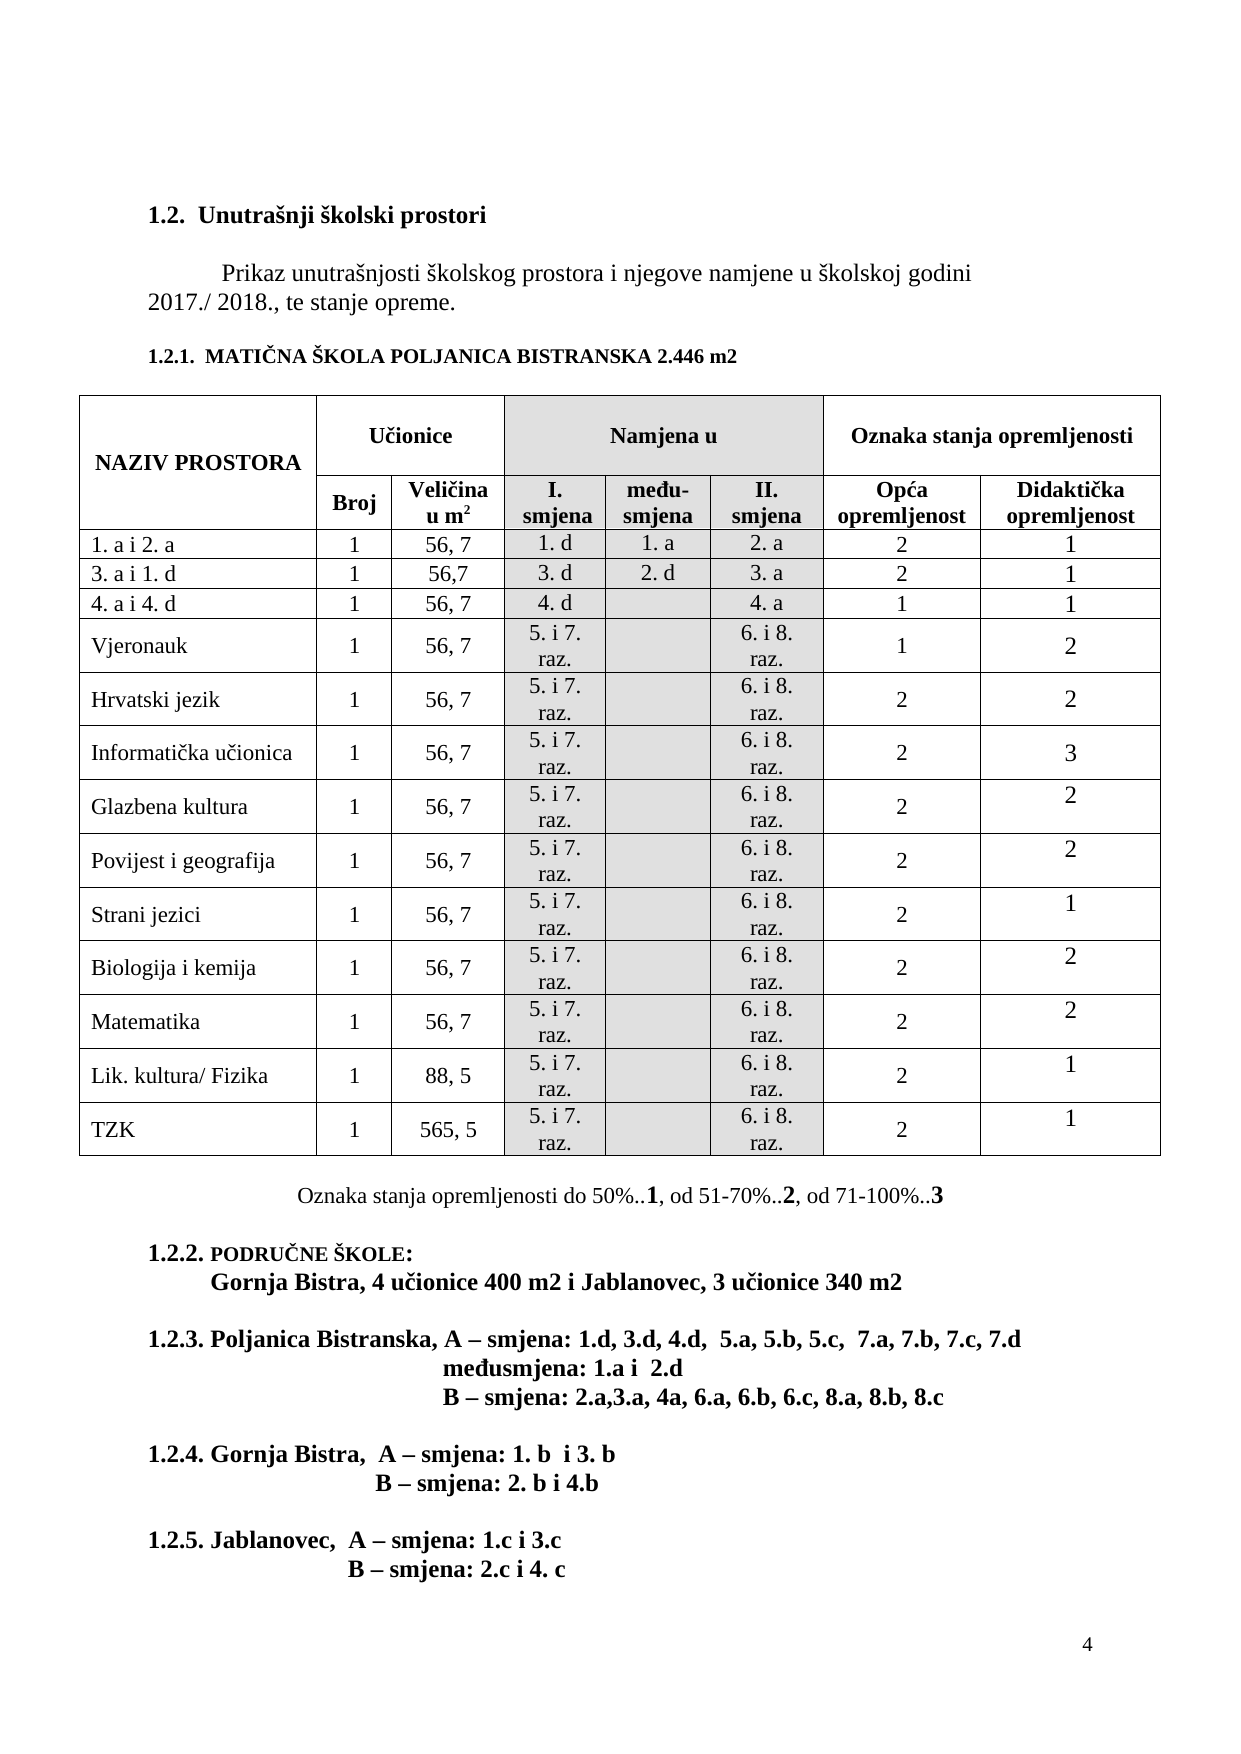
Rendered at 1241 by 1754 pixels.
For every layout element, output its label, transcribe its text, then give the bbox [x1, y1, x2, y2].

table_cell 1 [981, 559, 1160, 588]
table_cell 2. a [711, 530, 823, 558]
table_cell 1 [317, 530, 391, 558]
table_cell 5. i 7. raz. [505, 673, 605, 725]
table_cell 5. i 7. raz. [505, 1049, 605, 1102]
table_cell 1 [317, 589, 391, 618]
table_cell 1 [317, 673, 391, 725]
table_cell 2 [981, 619, 1160, 672]
table_cell [606, 888, 710, 940]
table_cell Strani jezici [80, 888, 316, 940]
table_cell 1 [981, 888, 1160, 940]
table_cell 56, 7 [392, 619, 504, 672]
table_cell 56, 7 [392, 834, 504, 887]
table_cell 56, 7 [392, 530, 504, 558]
table_cell 565, 5 [392, 1103, 504, 1155]
table_cell 56, 7 [392, 941, 504, 994]
table_cell 1 [317, 834, 391, 887]
table_cell 1 [824, 619, 980, 672]
text 1.2. Unutrašnji školski prostori [148, 201, 1092, 229]
table_cell 2 [981, 673, 1160, 725]
table_cell I. smjena [505, 476, 605, 528]
table_cell 2 [824, 1049, 980, 1102]
table_cell 2 [981, 941, 1160, 994]
table_cell 2 [824, 559, 980, 588]
table_cell 1 [981, 1049, 1160, 1102]
table_cell 2 [824, 834, 980, 887]
table_cell 2 [824, 530, 980, 558]
table_cell 6. i 8. raz. [711, 780, 823, 833]
table_cell Povijest i geografija [80, 834, 316, 887]
table_cell TZK [80, 1103, 316, 1155]
table_cell II. smjena [711, 476, 823, 528]
table_cell 2 [981, 780, 1160, 833]
table_cell 56, 7 [392, 888, 504, 940]
table_cell Opća opremljenost [824, 476, 980, 528]
table_cell 2 [824, 888, 980, 940]
table_cell [606, 834, 710, 887]
table_cell 1 [317, 1049, 391, 1102]
table_cell [606, 995, 710, 1048]
table_cell [606, 1103, 710, 1155]
table_cell Biologija i kemija [80, 941, 316, 994]
table_cell 6. i 8. raz. [711, 1049, 823, 1102]
table_cell 1 [317, 559, 391, 588]
text 1.2.2. PODRUČNE ŠKOLE: [148, 1238, 1092, 1267]
table_cell [606, 726, 710, 779]
table_cell 6. i 8. raz. [711, 888, 823, 940]
table_cell 5. i 7. raz. [505, 726, 605, 779]
table_cell Matematika [80, 995, 316, 1048]
table_cell među-smjena [606, 476, 710, 528]
table_cell 1 [317, 888, 391, 940]
table_cell 6. i 8. raz. [711, 619, 823, 672]
table_cell 5. i 7. raz. [505, 780, 605, 833]
table_cell 56, 7 [392, 589, 504, 618]
table_cell 2 [824, 1103, 980, 1155]
text Oznaka stanja opremljenosti do 50%..1, od 51-70%..2, od 71-100%..3 [148, 1180, 1092, 1209]
table_cell 1 [317, 1103, 391, 1155]
table_cell 5. i 7. raz. [505, 1103, 605, 1155]
table_cell 5. i 7. raz. [505, 834, 605, 887]
table_cell 6. i 8. raz. [711, 673, 823, 725]
table_cell 1 [317, 995, 391, 1048]
table_cell [606, 673, 710, 725]
table_cell 5. i 7. raz. [505, 888, 605, 940]
table_cell Broj [317, 476, 391, 528]
text 1.2.4. Gornja Bistra, A – smjena: 1. b i 3. b [148, 1439, 1092, 1468]
table_cell Veličina u m2 [392, 476, 504, 528]
table_cell Didaktička opremljenost [981, 476, 1160, 528]
table_header Oznaka stanja opremljenosti [824, 396, 1160, 475]
table_cell 1 [317, 726, 391, 779]
table_cell i 4. d [80, 589, 316, 618]
text međusmjena: 1.a i 2.d [148, 1353, 1092, 1382]
table_cell i 1. d [80, 559, 316, 588]
table_cell 5. i 7. raz. [505, 995, 605, 1048]
table_cell 2 [981, 834, 1160, 887]
table_header Namjena u [505, 396, 823, 475]
table_cell 88, 5 [392, 1049, 504, 1102]
table_cell 2. d [606, 559, 710, 588]
table_cell 1 [981, 1103, 1160, 1155]
text B – smjena: 2.a,3.a, 4a, 6.a, 6.b, 6.c, 8.a, 8.b, 8.c [148, 1382, 1092, 1410]
table_cell 1 [981, 530, 1160, 558]
table_cell Lik. kultura/ Fizika [80, 1049, 316, 1102]
table_header Učionice [317, 396, 504, 475]
table_cell [606, 1049, 710, 1102]
table_cell [606, 780, 710, 833]
text B – smjena: 2.c i 4. c [148, 1554, 1092, 1583]
text 1.2.3. Poljanica Bistranska, A – smjena: 1.d, 3.d, 4.d, 5.a, 5.b, 5.c, 7.a, 7.b, 7.c, 7.d [148, 1324, 1092, 1353]
table_cell Vjeronauk [80, 619, 316, 672]
table_cell 6. i 8. raz. [711, 726, 823, 779]
text Prikaz unutrašnjosti školskog prostora i njegove namjene u školskoj godini [148, 258, 1092, 287]
text 1.2.5. Jablanovec, A – smjena: 1.c i 3.c [148, 1525, 1092, 1554]
table_cell 5. i 7. raz. [505, 619, 605, 672]
table_cell 56, 7 [392, 673, 504, 725]
table_cell i [80, 530, 316, 558]
table_cell 1 [824, 589, 980, 618]
table_cell 6. i 8. raz. [711, 834, 823, 887]
table_cell 2 [981, 995, 1160, 1048]
table_cell [606, 941, 710, 994]
table_cell Hrvatski jezik [80, 673, 316, 725]
table_cell 1 [317, 941, 391, 994]
table_cell 6. i 8. raz. [711, 995, 823, 1048]
table_cell [711, 589, 823, 618]
table_cell [606, 619, 710, 672]
table_cell 56,7 [392, 559, 504, 588]
table_cell 3 [981, 726, 1160, 779]
table_cell 3. d [505, 559, 605, 588]
table_cell 1 [317, 619, 391, 672]
subtitle Gornja Bistra, 4 učionice 400 m2 i Jablanovec, 3 učionice 340 m2 [148, 1267, 1092, 1295]
table_cell 2 [824, 941, 980, 994]
text B – smjena: 2. b i 4.b [148, 1468, 1092, 1497]
table_cell 56, 7 [392, 726, 504, 779]
table_cell 2 [824, 780, 980, 833]
table_cell 1 [981, 589, 1160, 618]
table_cell 6. i 8. raz. [711, 1103, 823, 1155]
table_cell 6. i 8. raz. [711, 941, 823, 994]
text 2017./ 2018., te stanje opreme. [148, 287, 1092, 316]
table_cell 5. i 7. raz. [505, 941, 605, 994]
table_cell 3. a [711, 559, 823, 588]
table_cell Informatička učionica [80, 726, 316, 779]
table_header NAZIV PROSTORA [80, 396, 316, 528]
table_cell Glazbena kultura [80, 780, 316, 833]
table_cell 2 [824, 673, 980, 725]
table_cell [606, 589, 710, 618]
table_cell 1. d [505, 530, 605, 558]
table_cell 1. a [606, 530, 710, 558]
table_cell 56, 7 [392, 780, 504, 833]
text 1.2.1. MATIČNA ŠKOLA POLJANICA BISTRANSKA [148, 344, 1092, 368]
table_cell 2 [824, 726, 980, 779]
table_cell 56, 7 [392, 995, 504, 1048]
table_cell 4. d [505, 589, 605, 618]
table_cell 1 [317, 780, 391, 833]
table_cell 2 [824, 995, 980, 1048]
